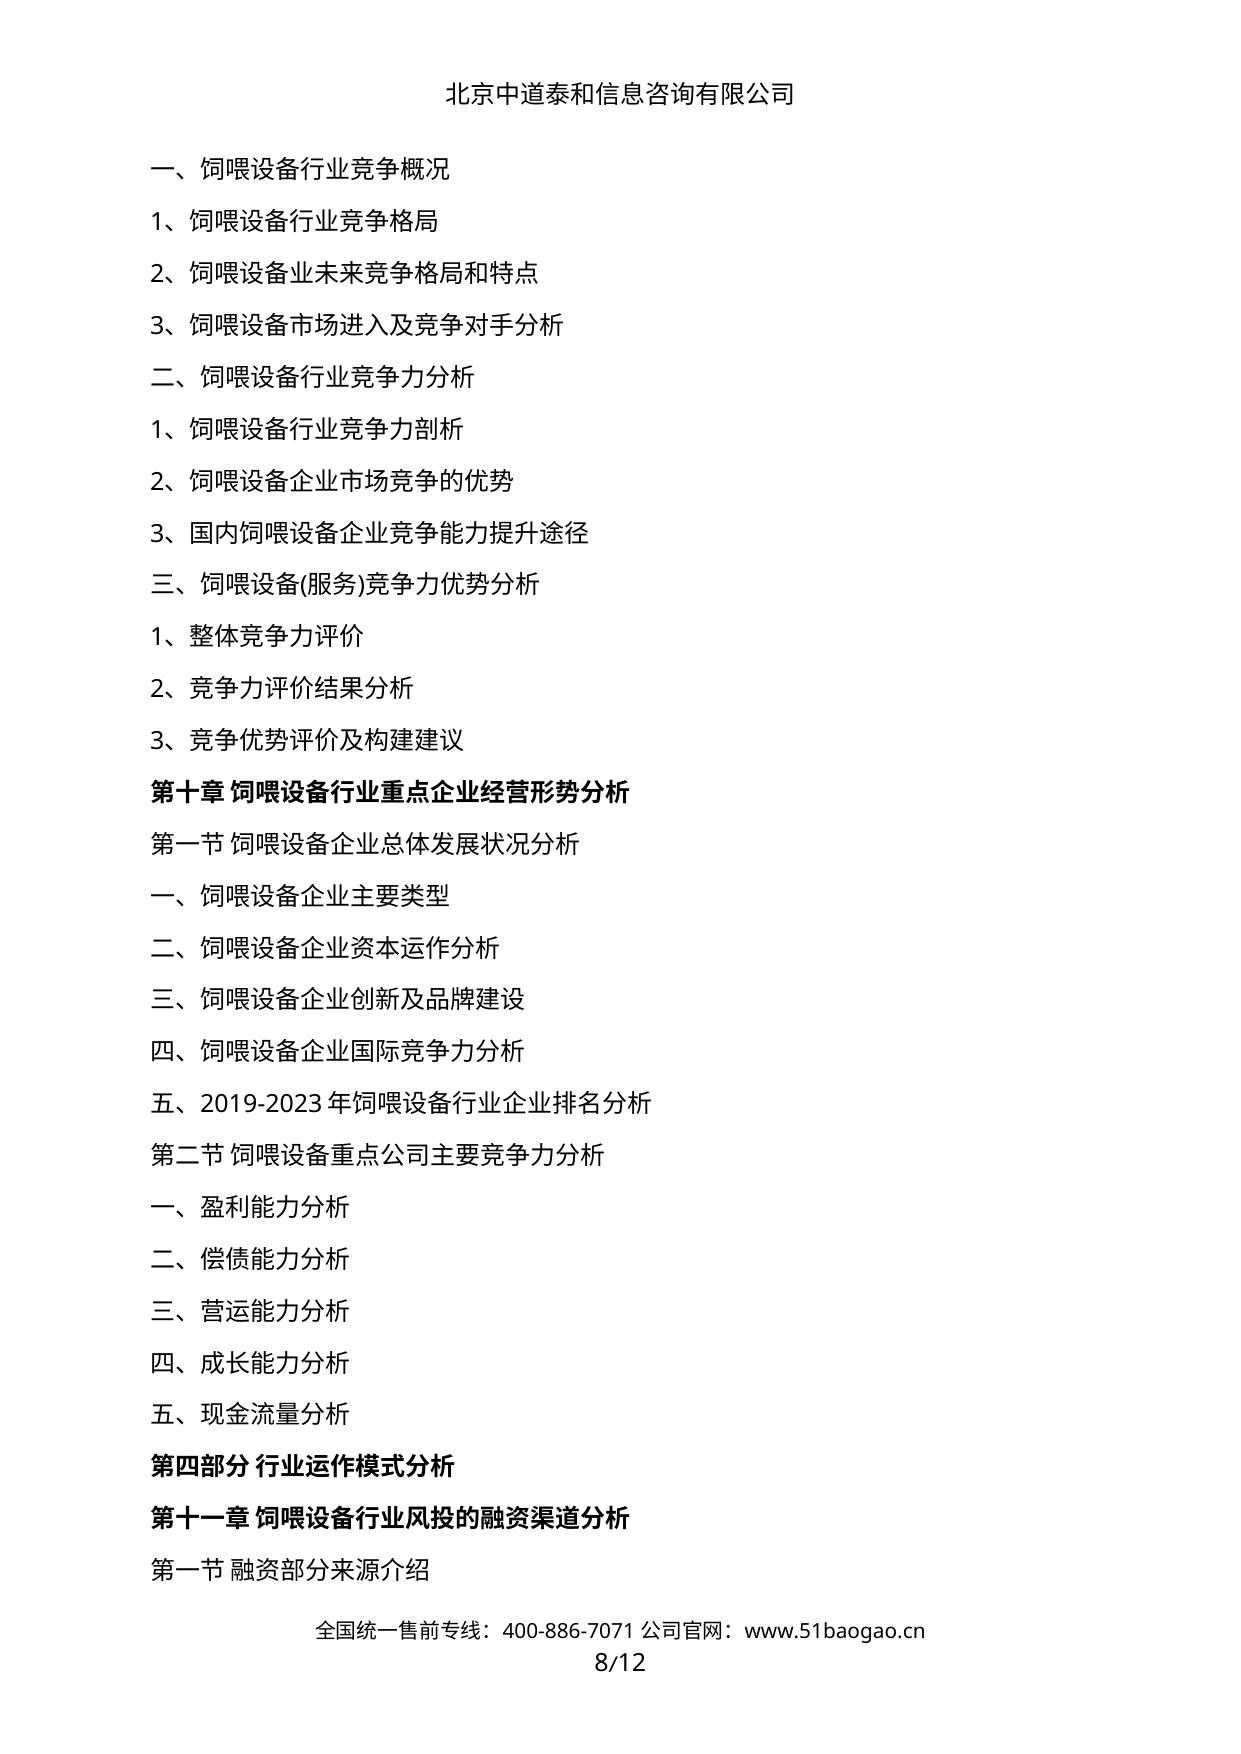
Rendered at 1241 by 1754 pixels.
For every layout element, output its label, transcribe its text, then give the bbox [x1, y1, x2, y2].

text 2、饲喂设备业未来竞争格局和特点 [150, 254, 1090, 290]
text 第十一章 饲喂设备行业风投的融资渠道分析 [150, 1499, 1090, 1535]
text 2、竞争力评价结果分析 [150, 669, 1090, 705]
text 一、饲喂设备行业竞争概况 [150, 150, 1090, 186]
text 一、饲喂设备企业主要类型 [150, 876, 1090, 912]
text 第十章 饲喂设备行业重点企业经营形势分析 [150, 772, 1090, 809]
text 二、偿债能力分析 [150, 1239, 1090, 1276]
text 3、饲喂设备市场进入及竞争对手分析 [150, 306, 1090, 342]
text 一、盈利能力分析 [150, 1187, 1090, 1224]
text 二、饲喂设备企业资本运作分析 [150, 928, 1090, 964]
text 五、2019-2023年饲喂设备行业企业排名分析 [150, 1084, 1090, 1120]
text 1、饲喂设备行业竞争力剖析 [150, 409, 1090, 446]
text 第四部分 行业运作模式分析 [150, 1447, 1090, 1483]
text 1、整体竞争力评价 [150, 617, 1090, 653]
text 3、国内饲喂设备企业竞争能力提升途径 [150, 513, 1090, 549]
text 四、饲喂设备企业国际竞争力分析 [150, 1032, 1090, 1068]
text 二、饲喂设备行业竞争力分析 [150, 357, 1090, 394]
text 第二节 饲喂设备重点公司主要竞争力分析 [150, 1136, 1090, 1172]
text 1、饲喂设备行业竞争格局 [150, 202, 1090, 238]
text 第一节 饲喂设备企业总体发展状况分析 [150, 824, 1090, 861]
text 第一节 融资部分来源介绍 [150, 1551, 1090, 1587]
text 三、饲喂设备(服务)竞争力优势分析 [150, 565, 1090, 601]
text 2、饲喂设备企业市场竞争的优势 [150, 461, 1090, 497]
text 3、竞争优势评价及构建建议 [150, 721, 1090, 757]
text 五、现金流量分析 [150, 1395, 1090, 1431]
text 三、营运能力分析 [150, 1291, 1090, 1327]
text 三、饲喂设备企业创新及品牌建设 [150, 980, 1090, 1016]
text 四、成长能力分析 [150, 1343, 1090, 1379]
